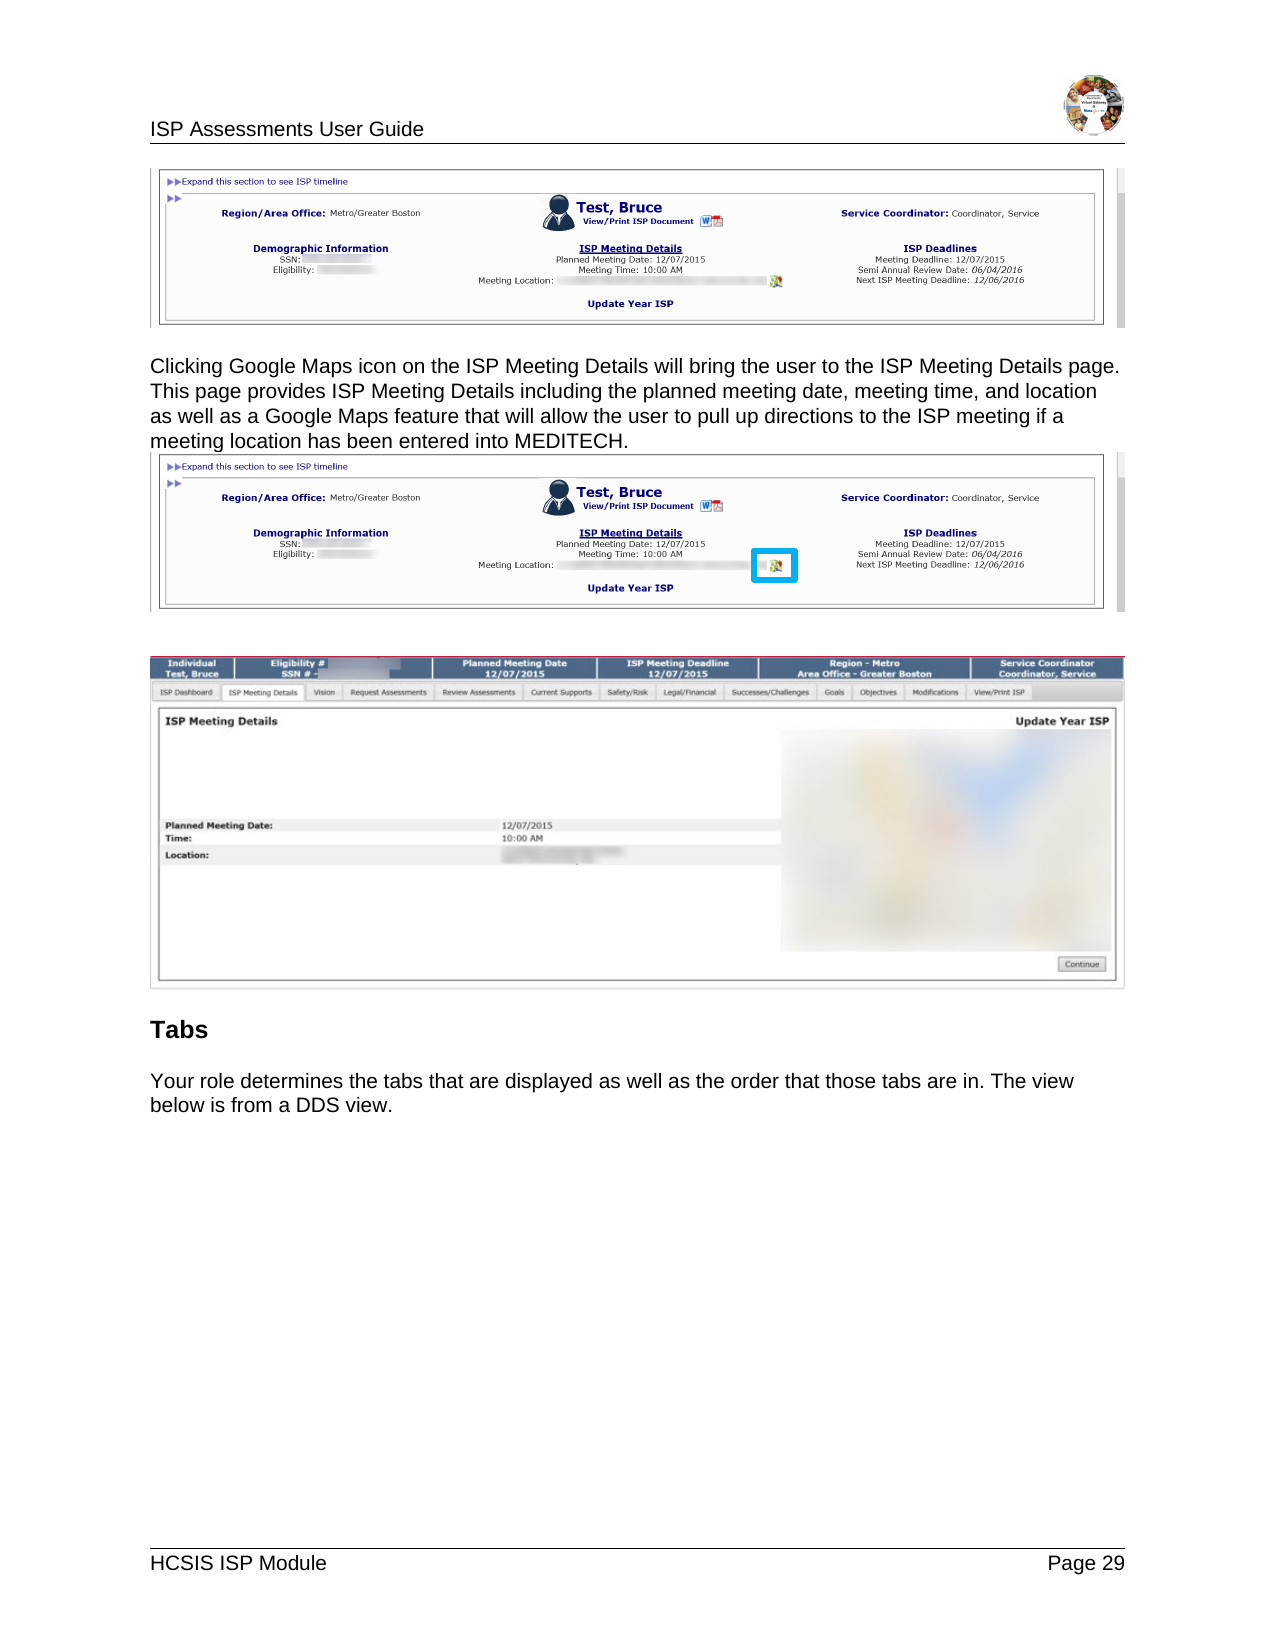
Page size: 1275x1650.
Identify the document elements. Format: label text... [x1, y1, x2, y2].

picture [150, 168, 1125, 328]
picture [150, 656, 1125, 991]
picture [1062, 75, 1125, 136]
picture [150, 452, 1125, 612]
text Your role determines the tabs that are displayed as well as the order that those tabs are in. The view below is from a DDS view. [150, 1069, 1125, 1117]
subtitle Tabs [150, 1015, 1125, 1044]
list Clicking Google Maps icon on the ISP Meeting Details will bring the user to the ISP Meeting Details page. This page provides ISP Meeting Details including the planned meeting date, meeting time, and location as well as a Google Maps feature that will allow the user to pull up directions to the ISP meeting if a meeting location has been entered into MEDITECH. [150, 352, 1125, 452]
